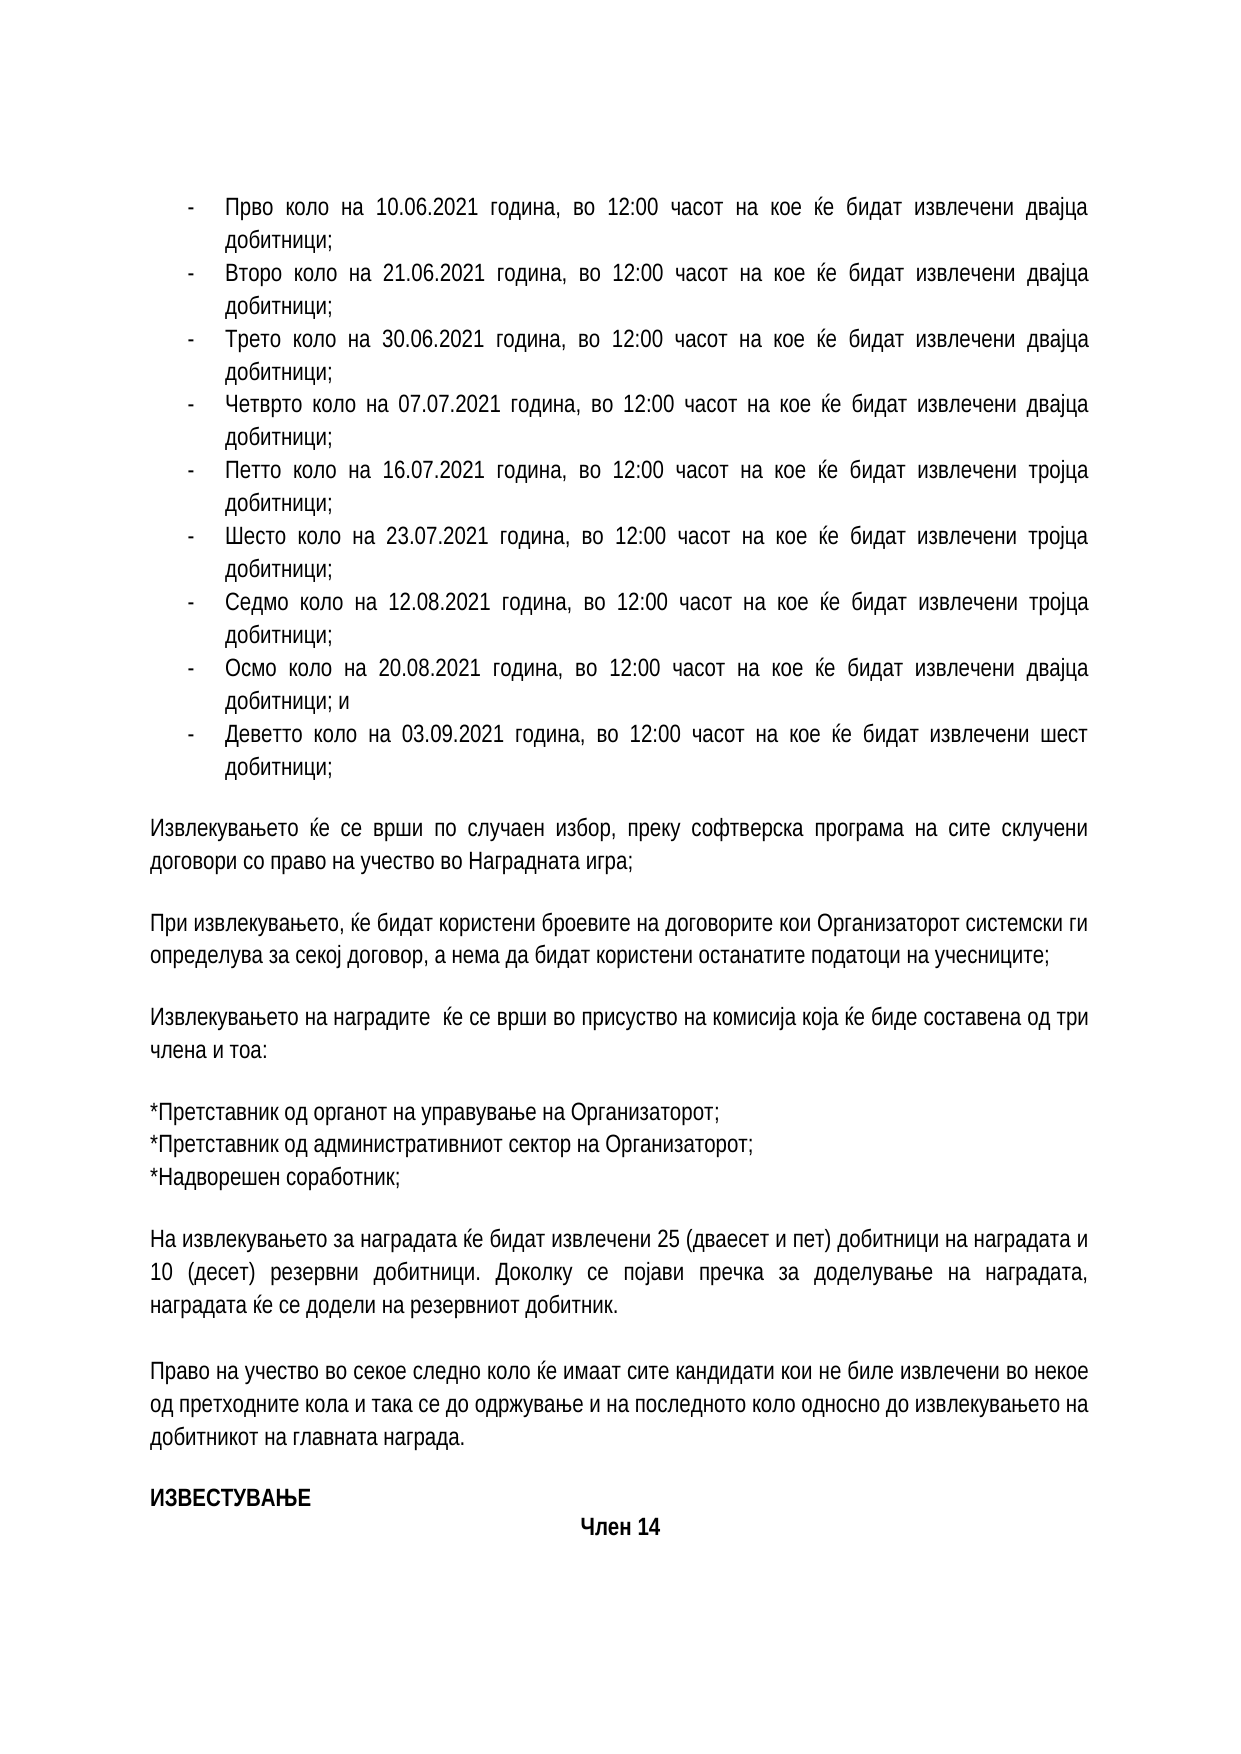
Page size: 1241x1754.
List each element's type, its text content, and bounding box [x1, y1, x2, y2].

list Второ коло на 21.06.2021 година, во 12:00 часот на кое ќе бидат извлечени двајца добитници; [187, 258, 1090, 319]
text Член 14 [150, 1512, 1090, 1540]
text Извлекувањето на наградите ќе се врши во присуство на комисија која ќе биде составена од три члена и тоа: [150, 1002, 1090, 1064]
list Седмо коло на 12.08.2021 година, во 12:00 часот на кое ќе бидат извлечени тројца добитници; [187, 587, 1090, 648]
list Деветто коло на 03.09.2021 година, во 12:00 часот на кое ќе бидат извлечени шест добитници; [187, 719, 1090, 780]
text На извлекувањето за наградата ќе бидат извлечени 25 (дваесет и пет) добитници на наградата и 10 (десет) резервни добитници. Доколку се појави пречка за доделување на наградата, наградата ќе се додели на резервниот добитник. [150, 1224, 1090, 1318]
text Право на учество во секое следно коло ќе имаат сите кандидати кои не биле извлечени во некое од претходните кола и така се до одржување и на последното коло односно до извлекувањето на добитникот на главната награда. [150, 1356, 1090, 1450]
text Извлекувањето ќе се врши по случаен избор, преку софтверска програма на сите склучени договори со право на учество во Наградната игра; [150, 813, 1090, 875]
list Прво коло на 10.06.2021 година, во 12:00 часот на кое ќе бидат извлечени двајца добитници; [187, 192, 1090, 253]
list Петто коло на 16.07.2021 година, во 12:00 часот на кое ќе бидат извлечени тројца добитници; [187, 455, 1090, 517]
text *Претставник од органот на управување на Организаторот; [150, 1097, 1090, 1125]
list Шесто коло на 23.07.2021 година, во 12:00 часот на кое ќе бидат извлечени тројца добитници; [187, 521, 1090, 583]
text *Претставник од административниот сектор на Организаторот; [150, 1129, 1090, 1158]
list Осмо коло на 20.08.2021 година, во 12:00 часот на кое ќе бидат извлечени двајца добитници; и [187, 653, 1090, 714]
text ИЗВЕСТУВАЊЕ [150, 1483, 1090, 1512]
list Трето коло на 30.06.2021 година, во 12:00 часот на кое ќе бидат извлечени двајца добитници; [187, 324, 1090, 385]
text *Надворешен соработник; [150, 1162, 1090, 1191]
list Четврто коло на 07.07.2021 година, во 12:00 часот на кое ќе бидат извлечени двајца добитници; [187, 389, 1090, 451]
text При извлекувањето, ќе бидат користени броевите на договорите кои Организаторот системски ги определува за секој договор, а нема да бидат користени останатите податоци на учесниците; [150, 908, 1090, 969]
